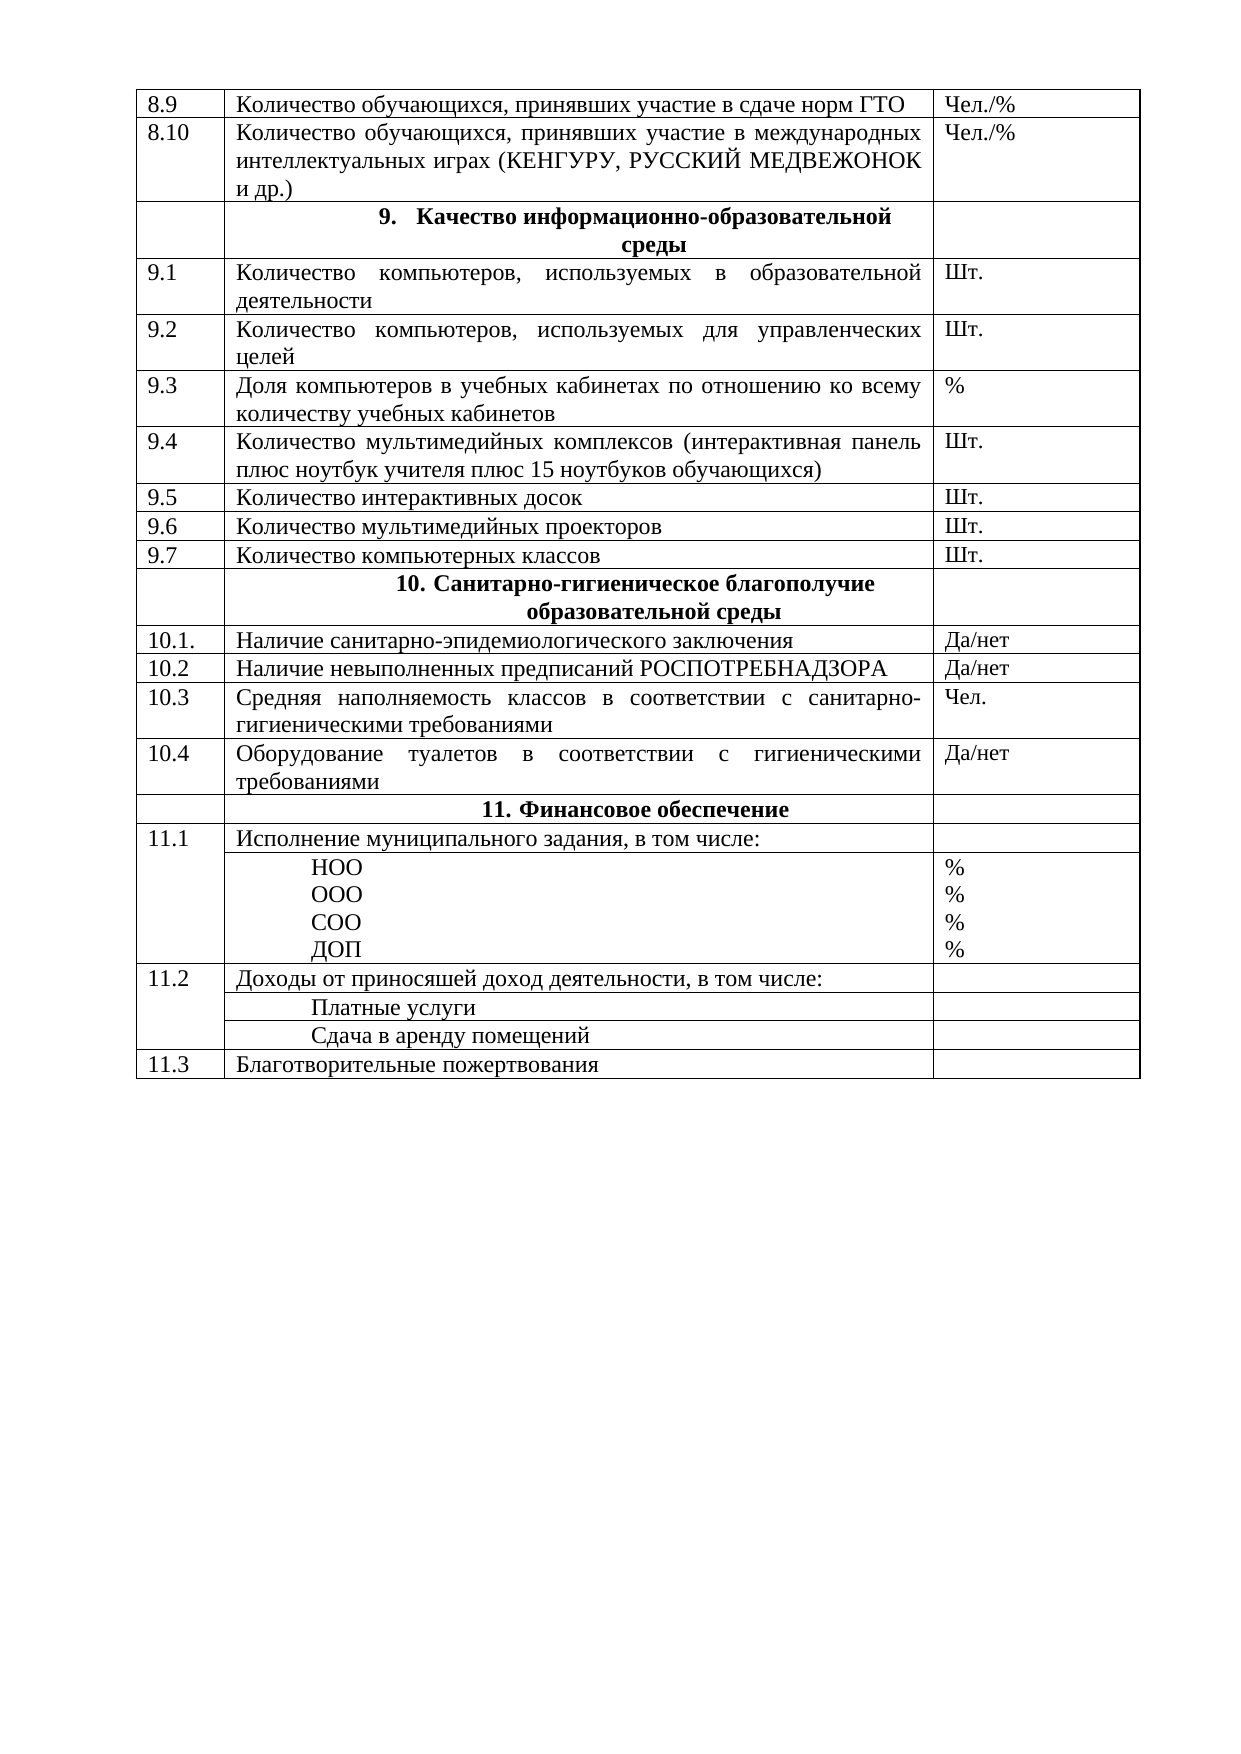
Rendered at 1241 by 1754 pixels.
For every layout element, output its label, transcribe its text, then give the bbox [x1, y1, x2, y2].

table_cell Шт. [934, 512, 1139, 540]
table_cell Да/нет [934, 626, 1139, 653]
table_cell 11.1 [137, 824, 224, 963]
table_cell % [934, 371, 1139, 426]
table_cell Шт. [934, 541, 1139, 568]
table_cell 8.9 [137, 90, 224, 117]
table_cell Количество мультимедийных комплексов (интерактивная панель плюс ноутбук учителя плюс 15 ноутбуков обучающихся) [225, 427, 933, 482]
table_cell Качество информационно-образовательной среды [225, 202, 933, 257]
table_cell Шт. [934, 484, 1139, 511]
table_cell [934, 1050, 1139, 1078]
table_cell Количество интерактивных досок [225, 484, 933, 511]
table_cell 10.2 [137, 654, 224, 682]
table_cell НОО ООО СОО ДОП [225, 853, 933, 963]
table_cell [137, 202, 224, 257]
table_cell [934, 202, 1139, 257]
table_cell 9.1 [137, 259, 224, 314]
table_cell Количество обучающихся, принявших участие в международных интеллектуальных играх (КЕНГУРУ, РУССКИЙ МЕДВЕЖОНОК и др.) [225, 118, 933, 201]
table_cell Чел./% [934, 118, 1139, 201]
table_cell [934, 824, 1139, 852]
table_cell 9.6 [137, 512, 224, 540]
table_cell [934, 964, 1139, 992]
table_cell [137, 795, 224, 823]
table_cell 10.3 [137, 683, 224, 738]
table_cell Исполнение муниципального задания, в том числе: [225, 824, 933, 852]
table_cell Доходы от приносяшей доход деятельности, в том числе: [225, 964, 933, 992]
table_cell Шт. [934, 259, 1139, 314]
table_cell Благотворительные пожертвования [225, 1050, 933, 1078]
table_cell 9.2 [137, 315, 224, 370]
table_cell Количество обучающихся, принявших участие в сдаче норм ГТО [225, 90, 933, 117]
table_cell Да/нет [934, 739, 1139, 794]
table_cell 9.3 [137, 371, 224, 426]
table_cell 10.1. [137, 626, 224, 653]
table_cell Доля компьютеров в учебных кабинетах по отношению ко всему количеству учебных кабинетов [225, 371, 933, 426]
table_cell Наличие санитарно-эпидемиологического заключения [225, 626, 933, 653]
table_cell [137, 569, 224, 624]
table_cell [934, 569, 1139, 624]
table_cell 11.3 [137, 1050, 224, 1078]
table_cell 9.4 [137, 427, 224, 482]
table_cell % % % % [934, 853, 1139, 963]
table_cell Количество компьютеров, используемых для управленческих целей [225, 315, 933, 370]
table_cell Количество компьютерных классов [225, 541, 933, 568]
table_cell Средняя наполняемость классов в соответствии с санитарно-гигиеническими требованиями [225, 683, 933, 738]
table_cell 9.5 [137, 484, 224, 511]
table_cell [934, 795, 1139, 823]
table_cell 9.7 [137, 541, 224, 568]
table_cell Чел. [934, 683, 1139, 738]
table_cell 10.4 [137, 739, 224, 794]
table_cell Оборудование туалетов в соответствии с гигиеническими требованиями [225, 739, 933, 794]
table_cell Количество компьютеров, используемых в образовательной деятельности [225, 259, 933, 314]
table_cell 11.2 [137, 964, 224, 1049]
table_cell Платные услуги [225, 993, 933, 1020]
table_cell Количество мультимедийных проекторов [225, 512, 933, 540]
table_cell Сдача в аренду помещений [225, 1021, 933, 1049]
table_cell Санитарно-гигиеническое благополучие образовательной среды [225, 569, 933, 624]
table_cell [934, 993, 1139, 1020]
table_cell Чел./% [934, 90, 1139, 117]
table_cell Наличие невыполненных предписаний РОСПОТРЕБНАДЗОРА [225, 654, 933, 682]
table_cell Да/нет [934, 654, 1139, 682]
table_cell Шт. [934, 315, 1139, 370]
table_cell [934, 1021, 1139, 1049]
table_cell Финансовое обеспечение [225, 795, 933, 823]
table_cell 8.10 [137, 118, 224, 201]
table_cell Шт. [934, 427, 1139, 482]
